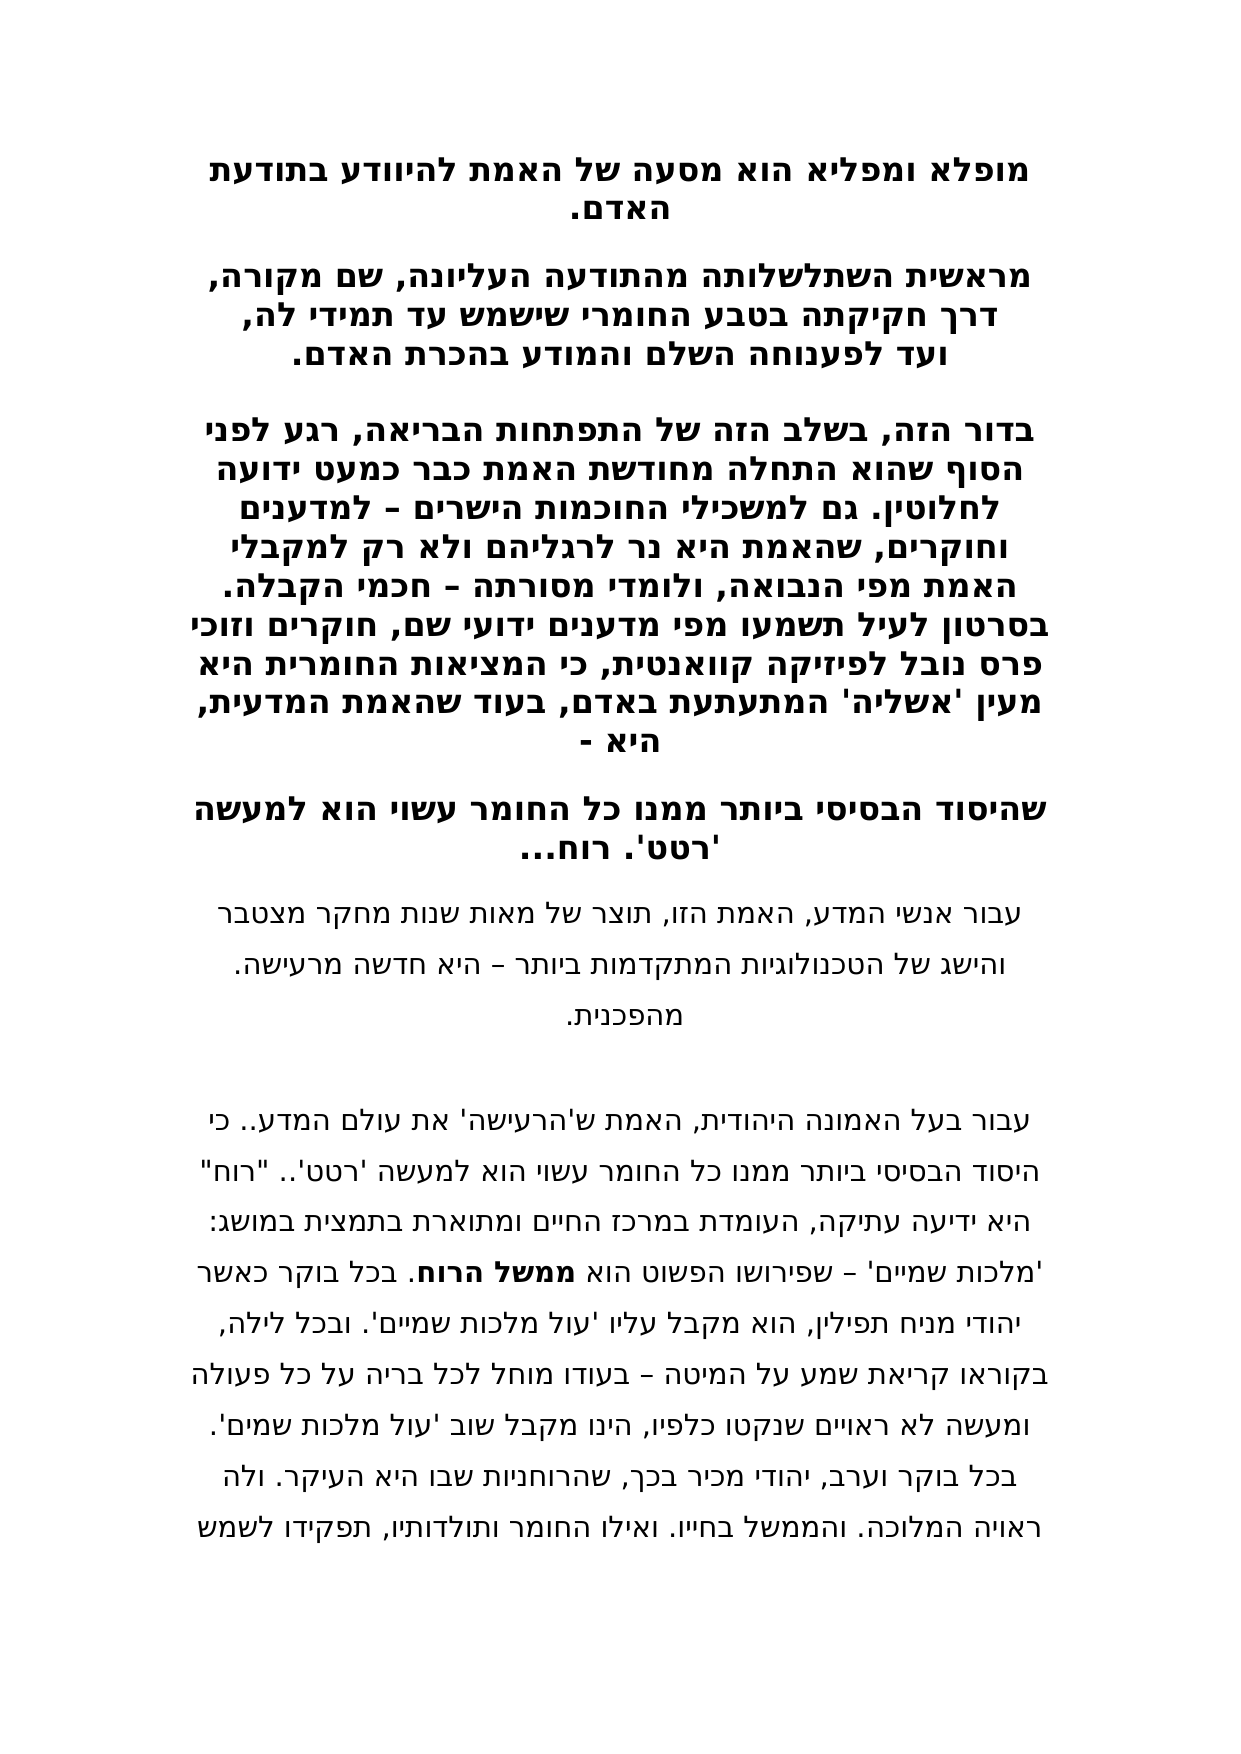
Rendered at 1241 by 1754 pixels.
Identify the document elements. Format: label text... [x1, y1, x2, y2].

text שהיסוד הבסיסי ביותר ממנו כל החומר עשוי הוא למעשה 'רטט'. רוח... [187, 790, 1053, 867]
text עבור אנשי המדע, האמת הזו, תוצר של מאות שנות מחקר מצטבר והישג של הטכנולוגיות המתקדמות ביותר – היא חדשה מרעישה. מהפכנית. [187, 897, 1053, 1032]
text בדור הזה, בשלב הזה של התפתחות הבריאה, רגע לפני הסוף שהוא התחלה מחודשת האמת כבר כמעט ידועה לחלוטין. גם למשכילי החוכמות הישרים – למדענים וחוקרים, שהאמת היא נר לרגליהם ולא רק למקבלי האמת מפי הנבואה, ולומדי מסורתה – חכמי הקבלה. בסרטון לעיל תשמעו מפי מדענים ידועי שם, חוקרים וזוכי פרס נובל לפיזיקה קוואנטית, כי המציאות החומרית היא מעין 'אשליה' המתעתעת באדם, בעוד שהאמת המדעית, היא - [187, 411, 1053, 761]
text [187, 1103, 1053, 1544]
text מראשית השתלשלותה מהתודעה העליונה, שם מקורה, דרך חקיקתה בטבע החומרי שישמש עד תמידי לה, ועד לפענוחה השלם והמודע בהכרת האדם. [187, 257, 1053, 373]
text מופלא ומפליא הוא מסעה של האמת להיוודע בתודעת האדם. [187, 150, 1053, 228]
